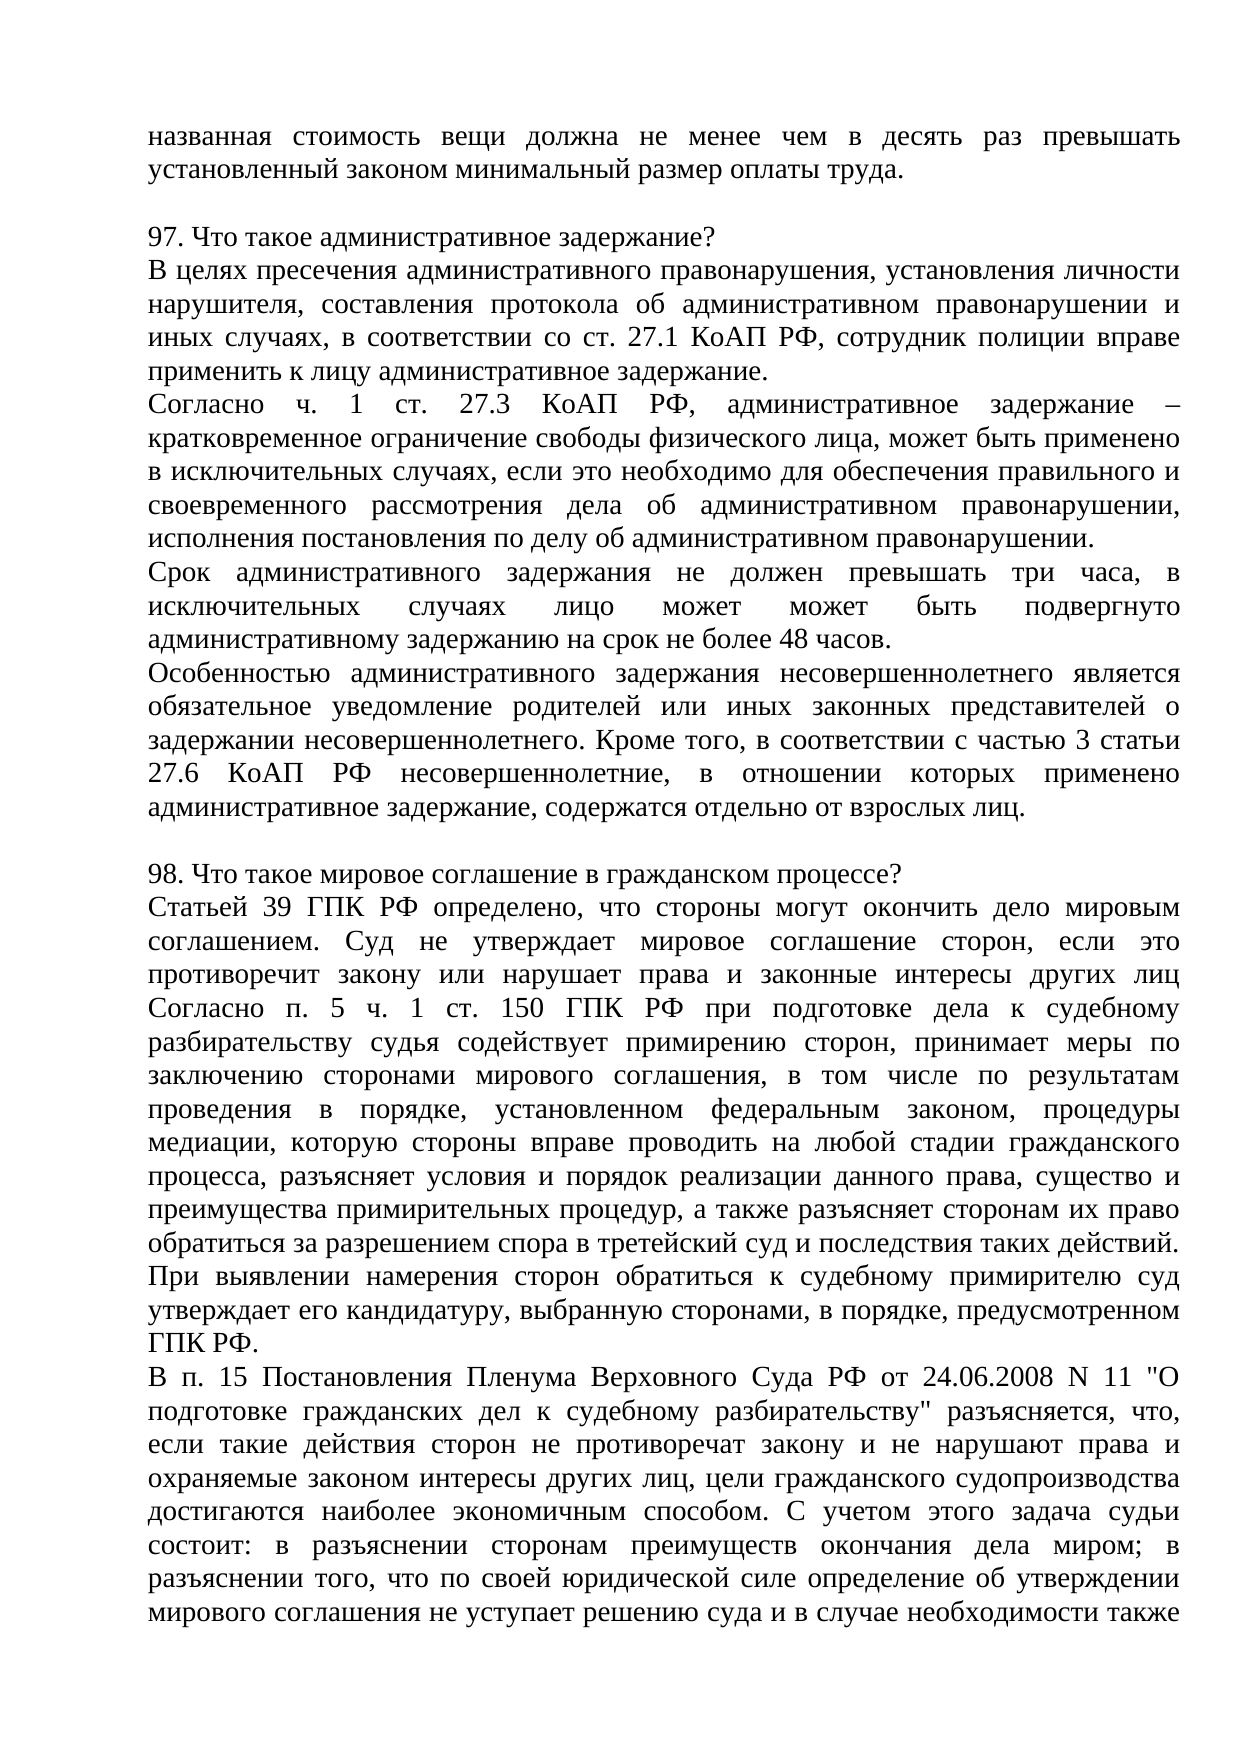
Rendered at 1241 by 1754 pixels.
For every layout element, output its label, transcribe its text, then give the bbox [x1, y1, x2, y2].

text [148, 1359, 1181, 1627]
text В целях пресечения административного правонарушения, установления личности нарушителя, составления протокола об административном правонарушении и иных случаях, в соответствии со ст. 27.1 КоАП РФ, сотрудник полиции вправе применить к лицу административное задержание. [148, 252, 1181, 386]
text Статьей 39 ГПК РФ определено, что стороны могут окончить дело мировым соглашением. Суд не утверждает мировое соглашение сторон, если это противоречит закону или нарушает права и законные интересы других лиц Согласно п. 5 ч. 1 ст. 150 ГПК РФ при подготовке дела к судебному разбирательству судья содействует примирению сторон, принимает меры по заключению сторонами мирового соглашения, в том числе по результатам проведения в порядке, установленном федеральным законом, процедуры медиации, которую стороны вправе проводить на любой стадии гражданского процесса, разъясняет условия и порядок реализации данного права, существо и преимущества примирительных процедур, а также разъясняет сторонам их право обратиться за разрешением спора в третейский суд и последствия таких действий. При выявлении намерения сторон обратиться к судебному примирителю суд утверждает его кандидатуру, выбранную сторонами, в порядке, предусмотренном ГПК РФ. [148, 889, 1181, 1359]
text 98. Что такое мировое соглашение в гражданском процессе? [148, 856, 1181, 889]
text Особенностью административного задержания несовершеннолетнего является обязательное уведомление родителей или иных законных представителей о задержании несовершеннолетнего. Кроме того, в соответствии с частью 3 статьи 27.6 КоАП РФ несовершеннолетние, в отношении которых применено административное задержание, содержатся отдельно от взрослых лиц. [148, 655, 1181, 822]
text Согласно ч. 1 ст. 27.3 КоАП РФ, административное задержание – кратковременное ограничение свободы физического лица, может быть применено в исключительных случаях, если это необходимо для обеспечения правильного и своевременного рассмотрения дела об административном правонарушении, исполнения постановления по делу об административном правонарушении. [148, 386, 1181, 554]
text 97. Что такое административное задержание? [148, 219, 1181, 252]
text Срок административного задержания не должен превышать три часа, в исключительных случаях лицо может может быть подвергнуто административному задержанию на срок не более 48 часов. [148, 554, 1181, 655]
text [148, 118, 1181, 185]
